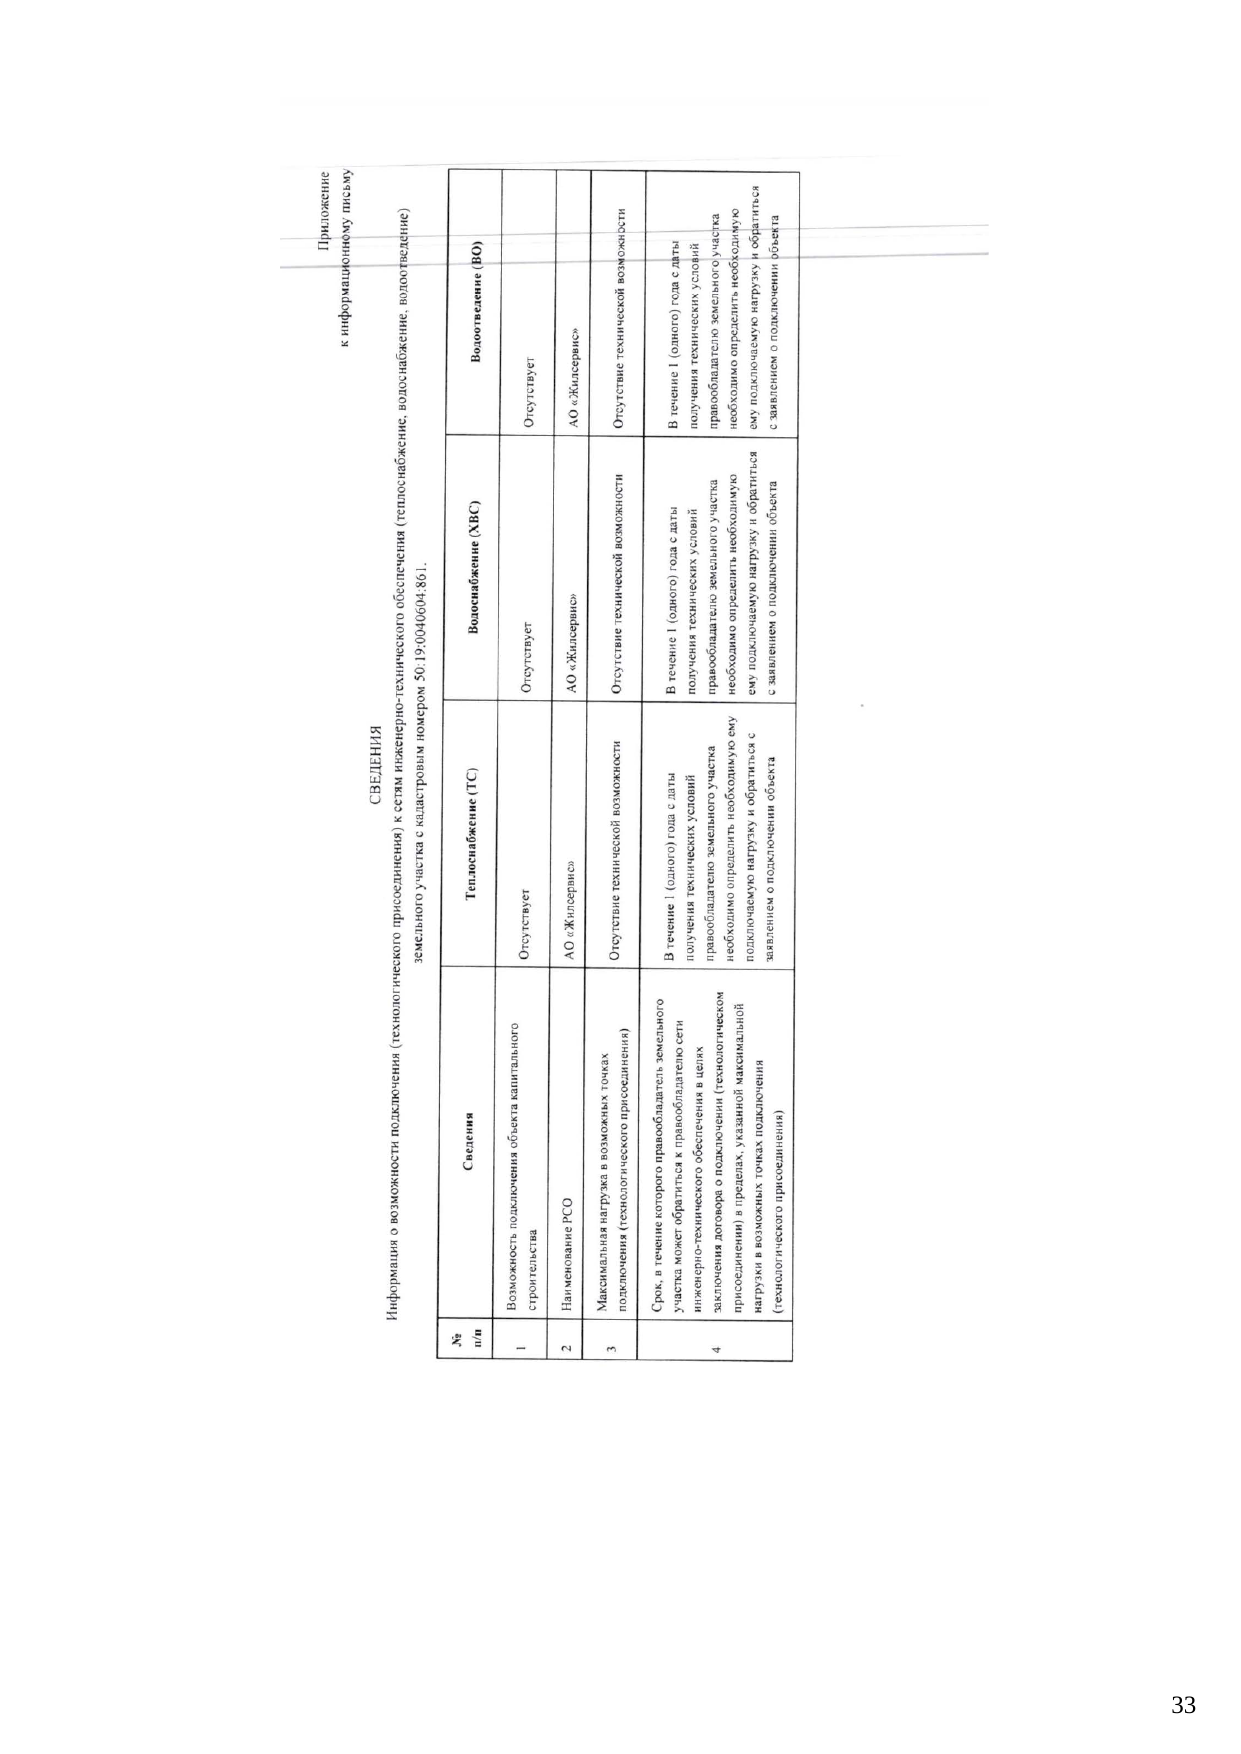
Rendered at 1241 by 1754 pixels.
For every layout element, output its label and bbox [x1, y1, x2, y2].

picture [280, 90, 989, 1452]
